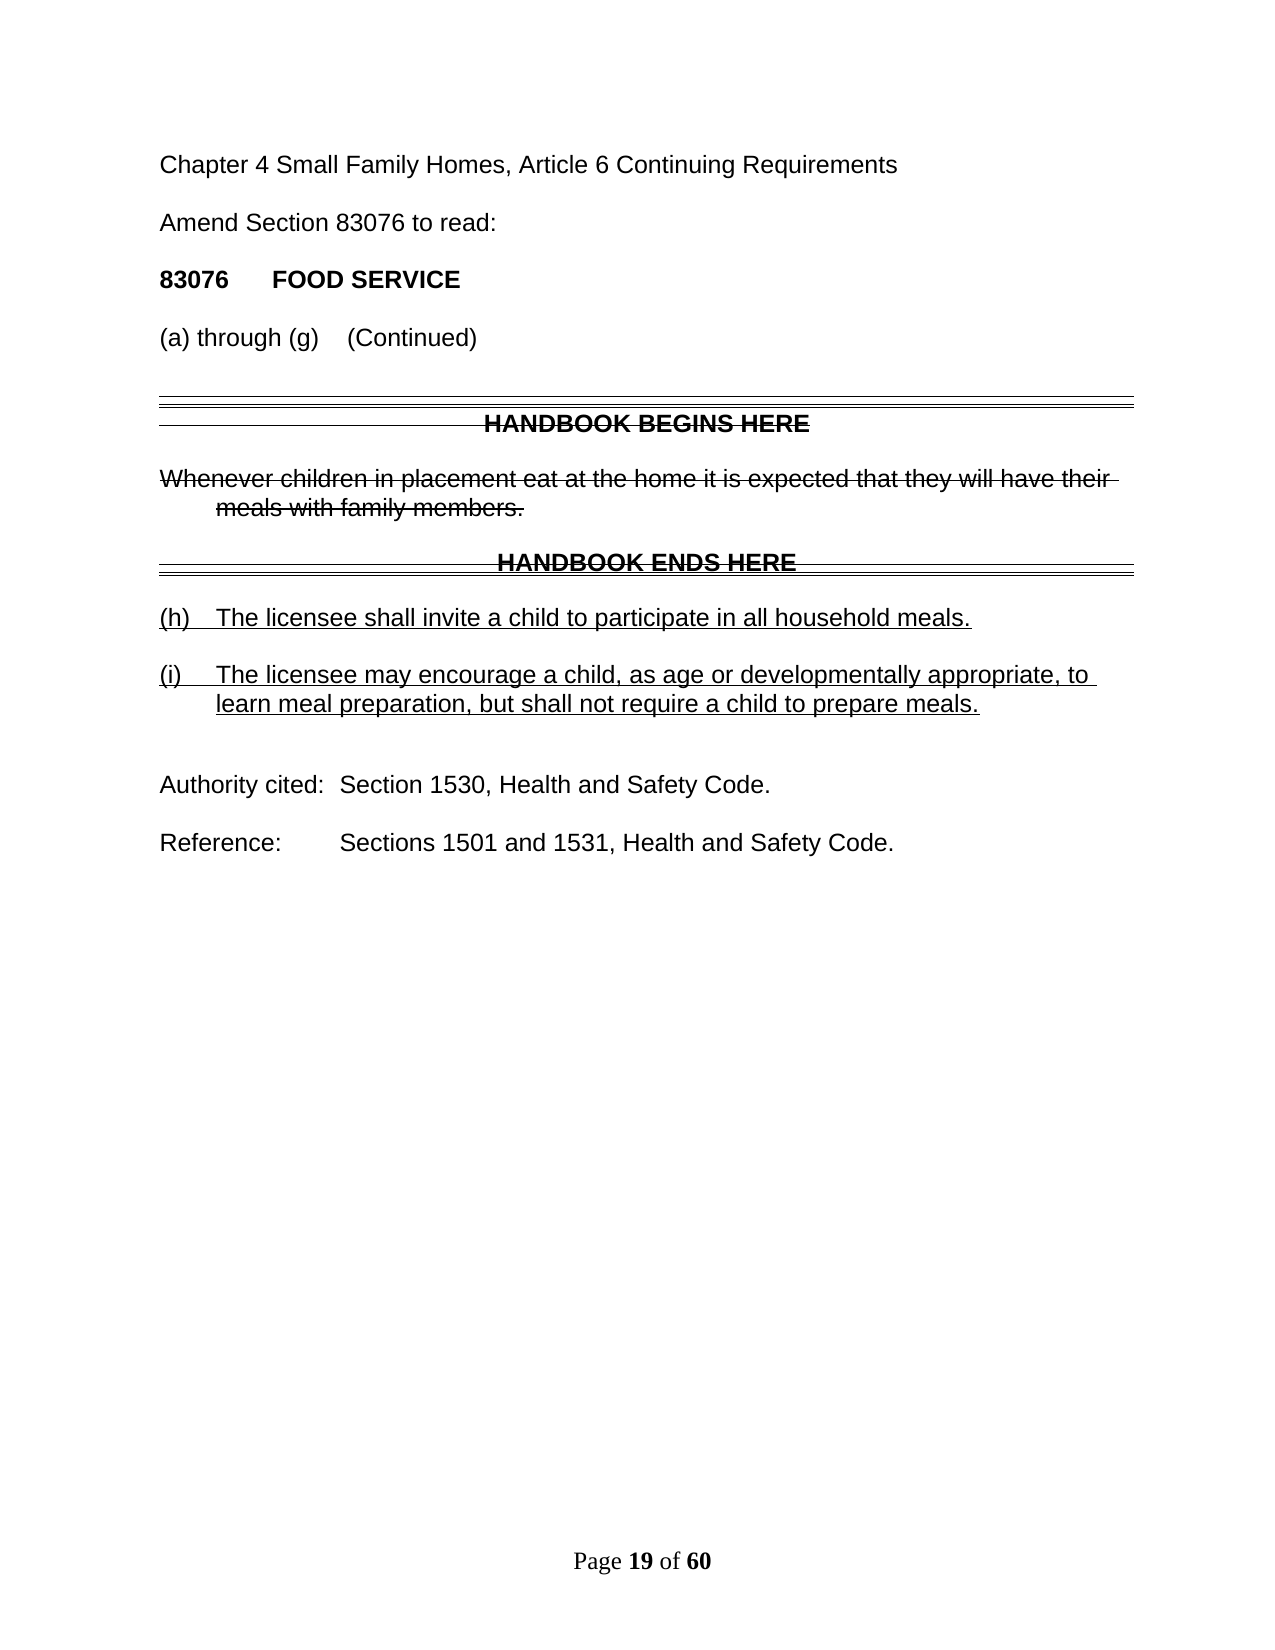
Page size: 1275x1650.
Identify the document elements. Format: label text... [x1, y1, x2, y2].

subtitle Amend Section 83076 to read: [159, 207, 1125, 236]
text (h) The licensee shall invite a child to participate in all household meals. [159, 603, 1125, 632]
text (a) through (g) (Continued) [159, 322, 1125, 351]
text (i) The licensee may encourage a child, as age or developmentally appropriate, to learn meal preparation, but shall not require a child to prepare meals. [159, 660, 1125, 718]
text Authority cited: Section 1530, Health and Safety Code. [159, 771, 1125, 799]
subtitle Chapter 4 Small Family Homes, Article 6 Continuing Requirements [159, 150, 1125, 179]
text 83076 FOOD SERVICE [159, 265, 1125, 294]
text Reference: Sections 1501 and 1531, Health and Safety Code. [159, 828, 1125, 857]
text HANDBOOK BEGINS HERE [159, 409, 1125, 437]
text HANDBOOK ENDS HERE [159, 548, 1125, 564]
text Whenever children in placement eat at the home it is expected that they will have their meals with family members. [159, 464, 1125, 521]
